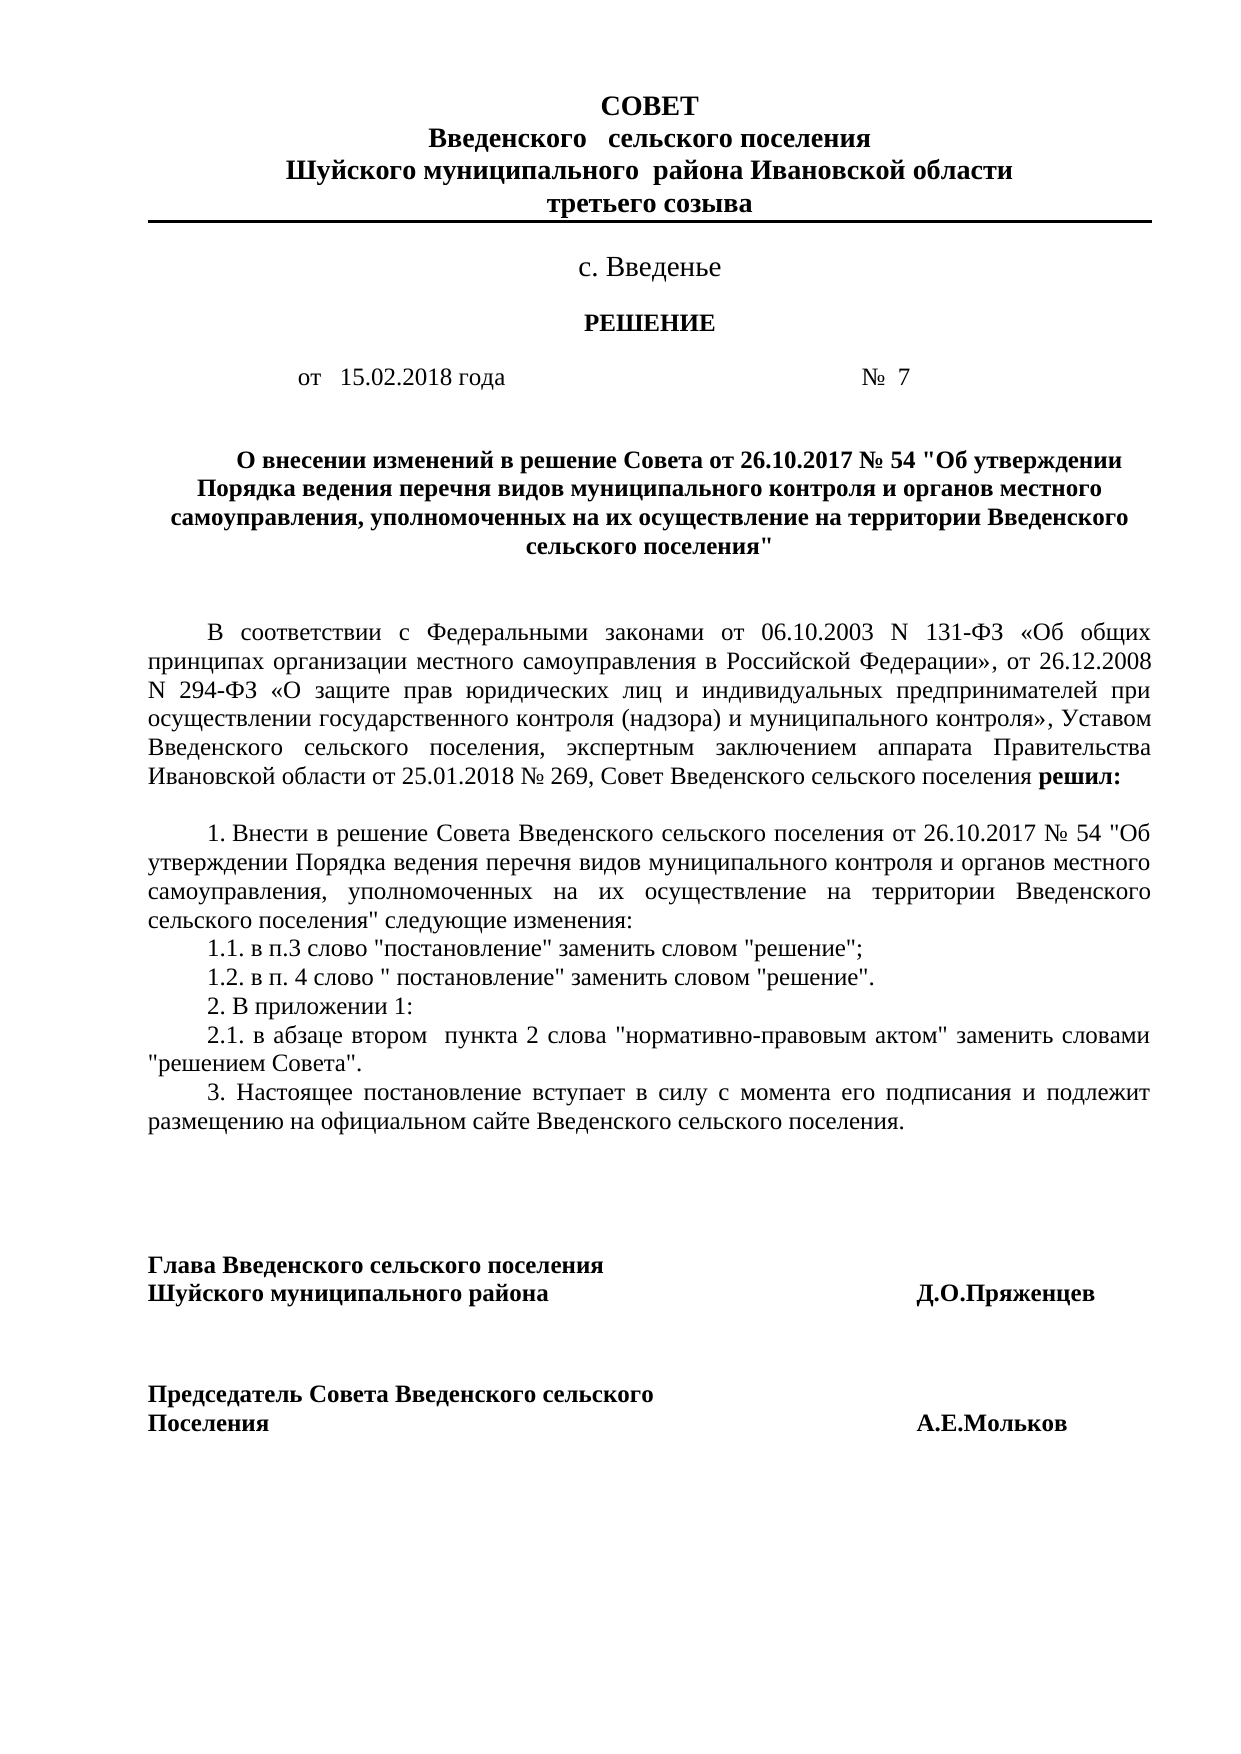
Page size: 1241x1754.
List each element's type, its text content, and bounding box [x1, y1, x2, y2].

text с. Введенье [148, 249, 1152, 282]
text 1. Внести в решение Совета Введенского сельского поселения от 26.10.2017 № 54 "Об утверждении Порядка ведения перечня видов муниципального контроля и органов местного самоуправления, уполномоченных на их осуществление на территории Введенского сельского поселения" следующие изменения: [148, 818, 1152, 933]
text В соответствии с Федеральными законами от 06.10.2003 N 131-ФЗ «Об общих принципах организации местного самоуправления в Российской Федерации», от 26.12.2008 N 294-ФЗ «О защите прав юридических лиц и индивидуальных предпринимателей при осуществлении государственного контроля (надзора) и муниципального контроля», Уставом Введенского сельского поселения, экспертным заключением аппарата Правительства Ивановской области от 25.01.2018 № 269, Совет Введенского сельского поселения решил: [148, 617, 1152, 790]
text Поселения А.Е.Мольков [148, 1408, 1152, 1437]
text Председатель Совета Введенского сельского [148, 1379, 1152, 1408]
text Шуйского муниципального района Ивановской области [148, 153, 1152, 186]
text 1.1. в п.3 слово "постановление" заменить словом "решение"; [148, 933, 1152, 962]
text третьего созыва [148, 186, 1152, 220]
text 3. Настоящее постановление вступает в силу с момента его подписания и подлежит размещению на официальном сайте Введенского сельского поселения. [148, 1077, 1152, 1135]
text от 15.02.2018 года № 7 [223, 362, 1152, 391]
text СОВЕТ [148, 88, 1152, 121]
text Шуйского муниципального района Д.О.Пряженцев [148, 1278, 1152, 1307]
text 1.2. в п. 4 слово " постановление" заменить словом "решение". [148, 962, 1152, 991]
text Введенского сельского поселения [148, 121, 1152, 153]
text РЕШЕНИЕ [148, 308, 1152, 337]
text 2. В приложении 1: [148, 991, 1152, 1020]
text О внесении изменений в решение Совета от 26.10.2017 № 54 "Об утверждении Порядка ведения перечня видов муниципального контроля и органов местного самоуправления, уполномоченных на их осуществление на территории Введенского сельского поселения" [148, 445, 1152, 560]
text 2.1. в абзаце втором пункта 2 слова "нормативно-правовым актом" заменить словами "решением Совета". [148, 1020, 1152, 1077]
text Глава Введенского сельского поселения [148, 1250, 1152, 1278]
